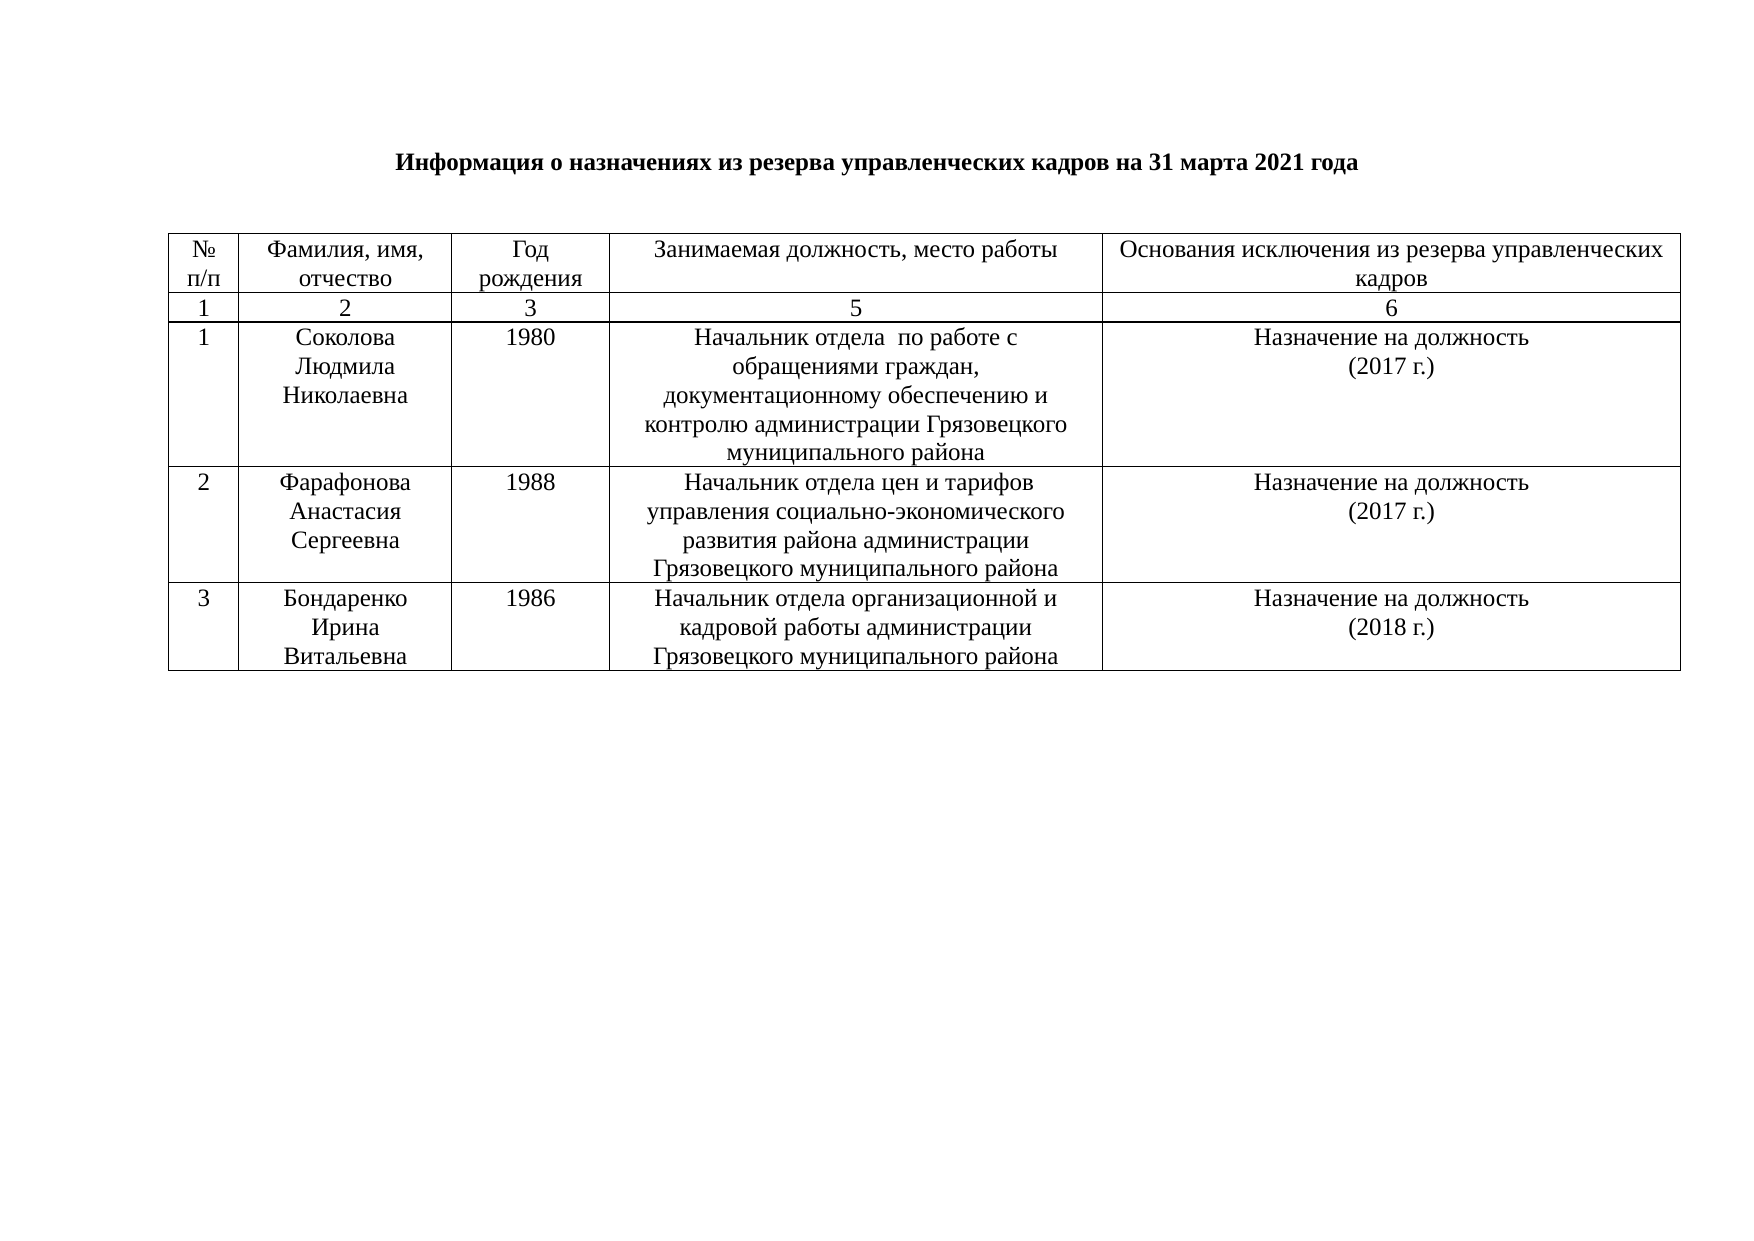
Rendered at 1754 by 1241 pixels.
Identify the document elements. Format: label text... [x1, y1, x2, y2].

table_cell Назначение на должность (2018 г.) [1103, 583, 1680, 669]
table_cell Начальник отдела по работе с обращениями граждан, документационному обеспечению и контролю администрации Грязовецкого муниципального района [610, 323, 1102, 466]
table_cell Фарафонова Анастасия Сергеевна [239, 467, 451, 582]
table_cell Начальник отдела цен и тарифов управления социально-экономического развития района администрации Грязовецкого муниципального района [610, 467, 1102, 582]
table_cell Соколова Людмила Николаевна [239, 323, 451, 466]
table_cell 1980 [452, 323, 609, 466]
text Информация о назначениях из резерва управленческих кадров на 31 марта 2021 года [118, 147, 1636, 176]
table_cell Назначение на должность (2017 г.) [1103, 323, 1680, 466]
table_cell 2 [239, 293, 451, 321]
table_cell 2 [169, 467, 238, 582]
table_cell Начальник отдела организационной и кадровой работы администрации Грязовецкого муниципального района [610, 583, 1102, 669]
table_cell 5 [610, 293, 1102, 321]
table_cell 3 [452, 293, 609, 321]
table_header Основания исключения из резерва управленческих кадров [1103, 234, 1680, 292]
table_header Занимаемая должность, место работы [610, 234, 1102, 292]
table_cell Бондаренко Ирина Витальевна [239, 583, 451, 669]
table_header Год рождения [452, 234, 609, 292]
table_cell 3 [169, 583, 238, 669]
table_cell 1988 [452, 467, 609, 582]
table_cell 6 [1103, 293, 1680, 321]
table_cell 1 [169, 323, 238, 466]
table_header № п/п [169, 234, 238, 292]
table_header Фамилия, имя, отчество [239, 234, 451, 292]
table_cell Назначение на должность (2017 г.) [1103, 467, 1680, 582]
table_cell 1 [169, 293, 238, 321]
table_cell 1986 [452, 583, 609, 669]
